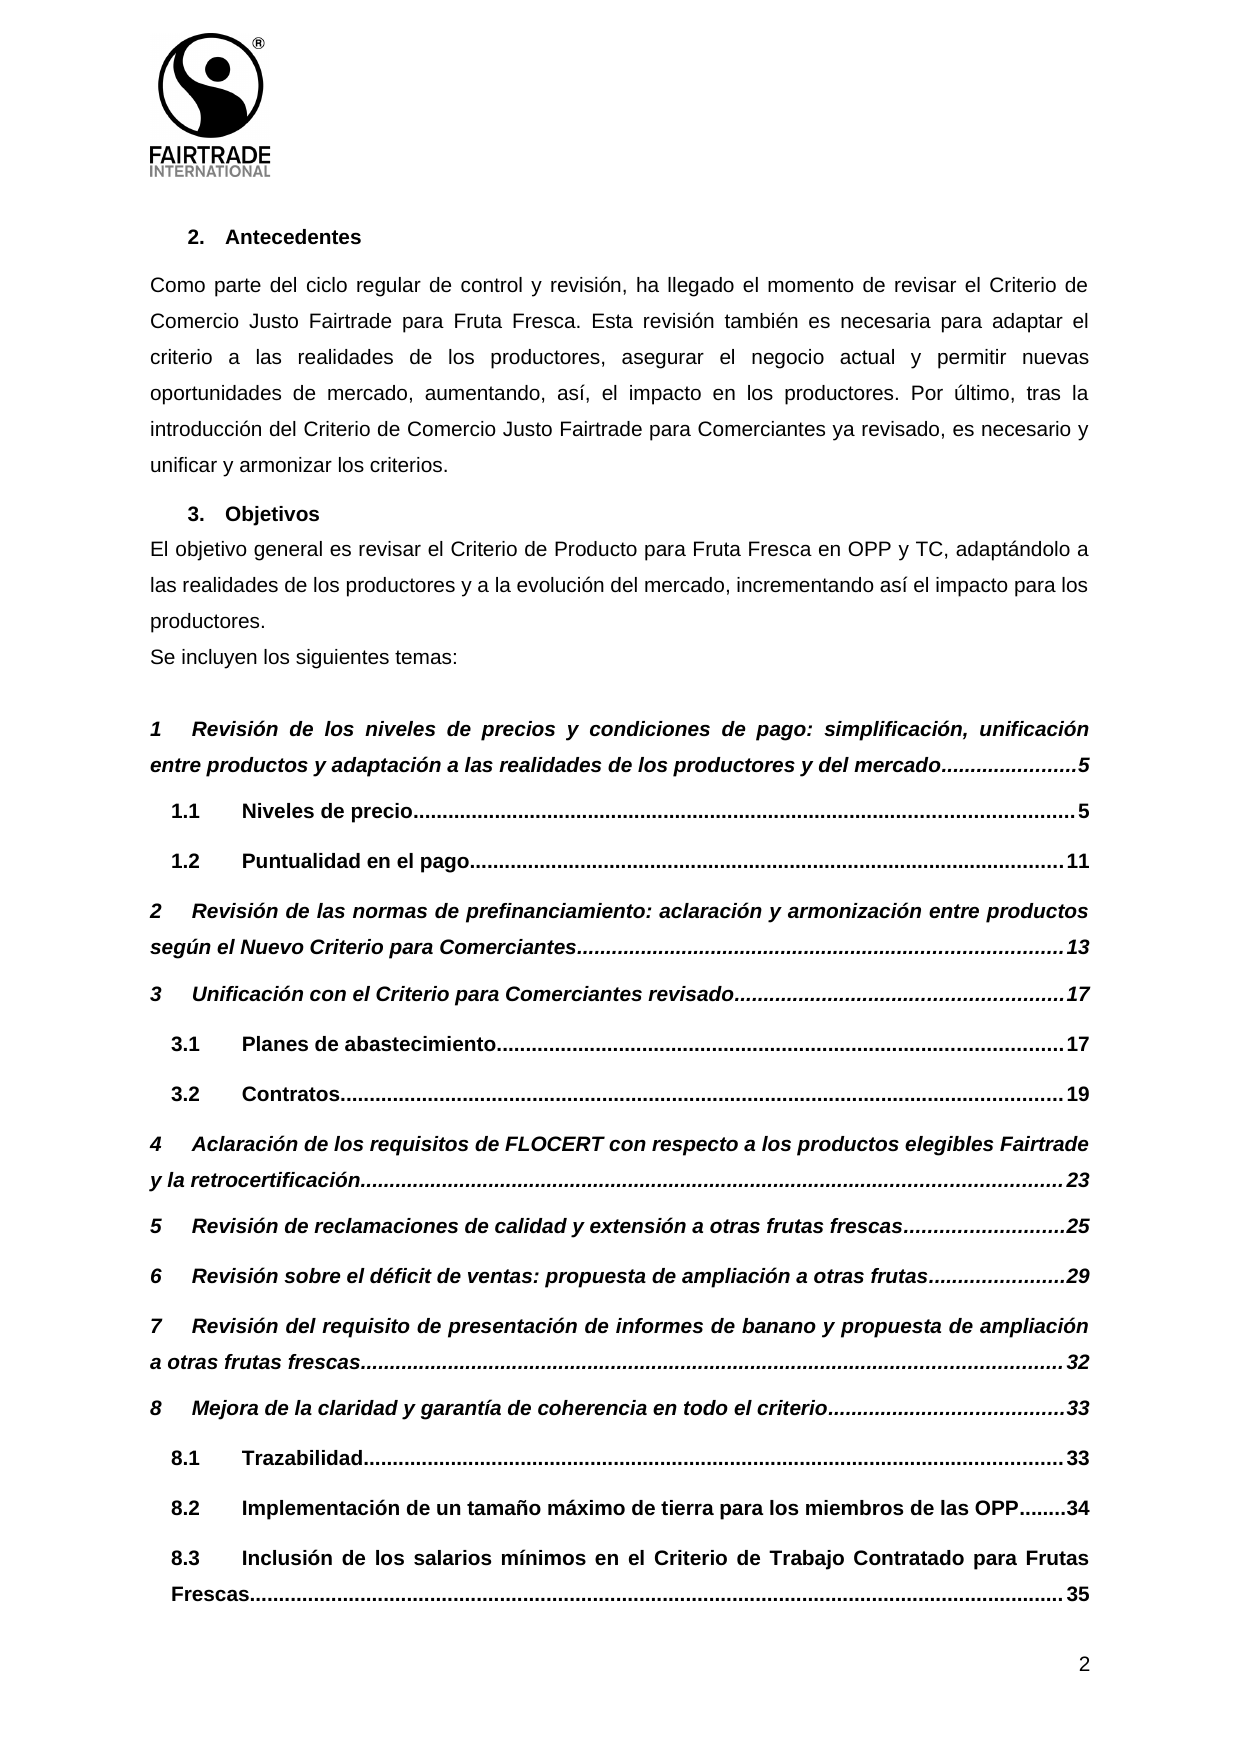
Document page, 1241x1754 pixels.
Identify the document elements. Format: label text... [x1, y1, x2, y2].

text Como parte del ciclo regular de control y revisión, ha llegado el momento de revisar el Criterio de Comercio Justo Fairtrade para Fruta Fresca. Esta revisión también es necesaria para adaptar el criterio a las realidades de los productores, asegurar el negocio actual y permitir nuevas oportunidades de mercado, aumentando, así, el impacto en los productores. Por último, tras la introducción del Criterio de Comercio Justo Fairtrade para Comerciantes ya revisado, es necesario y unificar y armonizar los criterios. [150, 273, 1090, 477]
text Se incluyen los siguientes temas: [150, 645, 1090, 669]
subtitle Objetivos [187, 501, 1090, 525]
text El objetivo general es revisar el Criterio de Producto para Fruta Fresca en OPP y TC, adaptándolo a las realidades de los productores y a la evolución del mercado, incrementando así el impacto para los productores. [150, 537, 1090, 633]
picture [150, 32, 271, 177]
subtitle Antecedentes [187, 225, 1090, 249]
